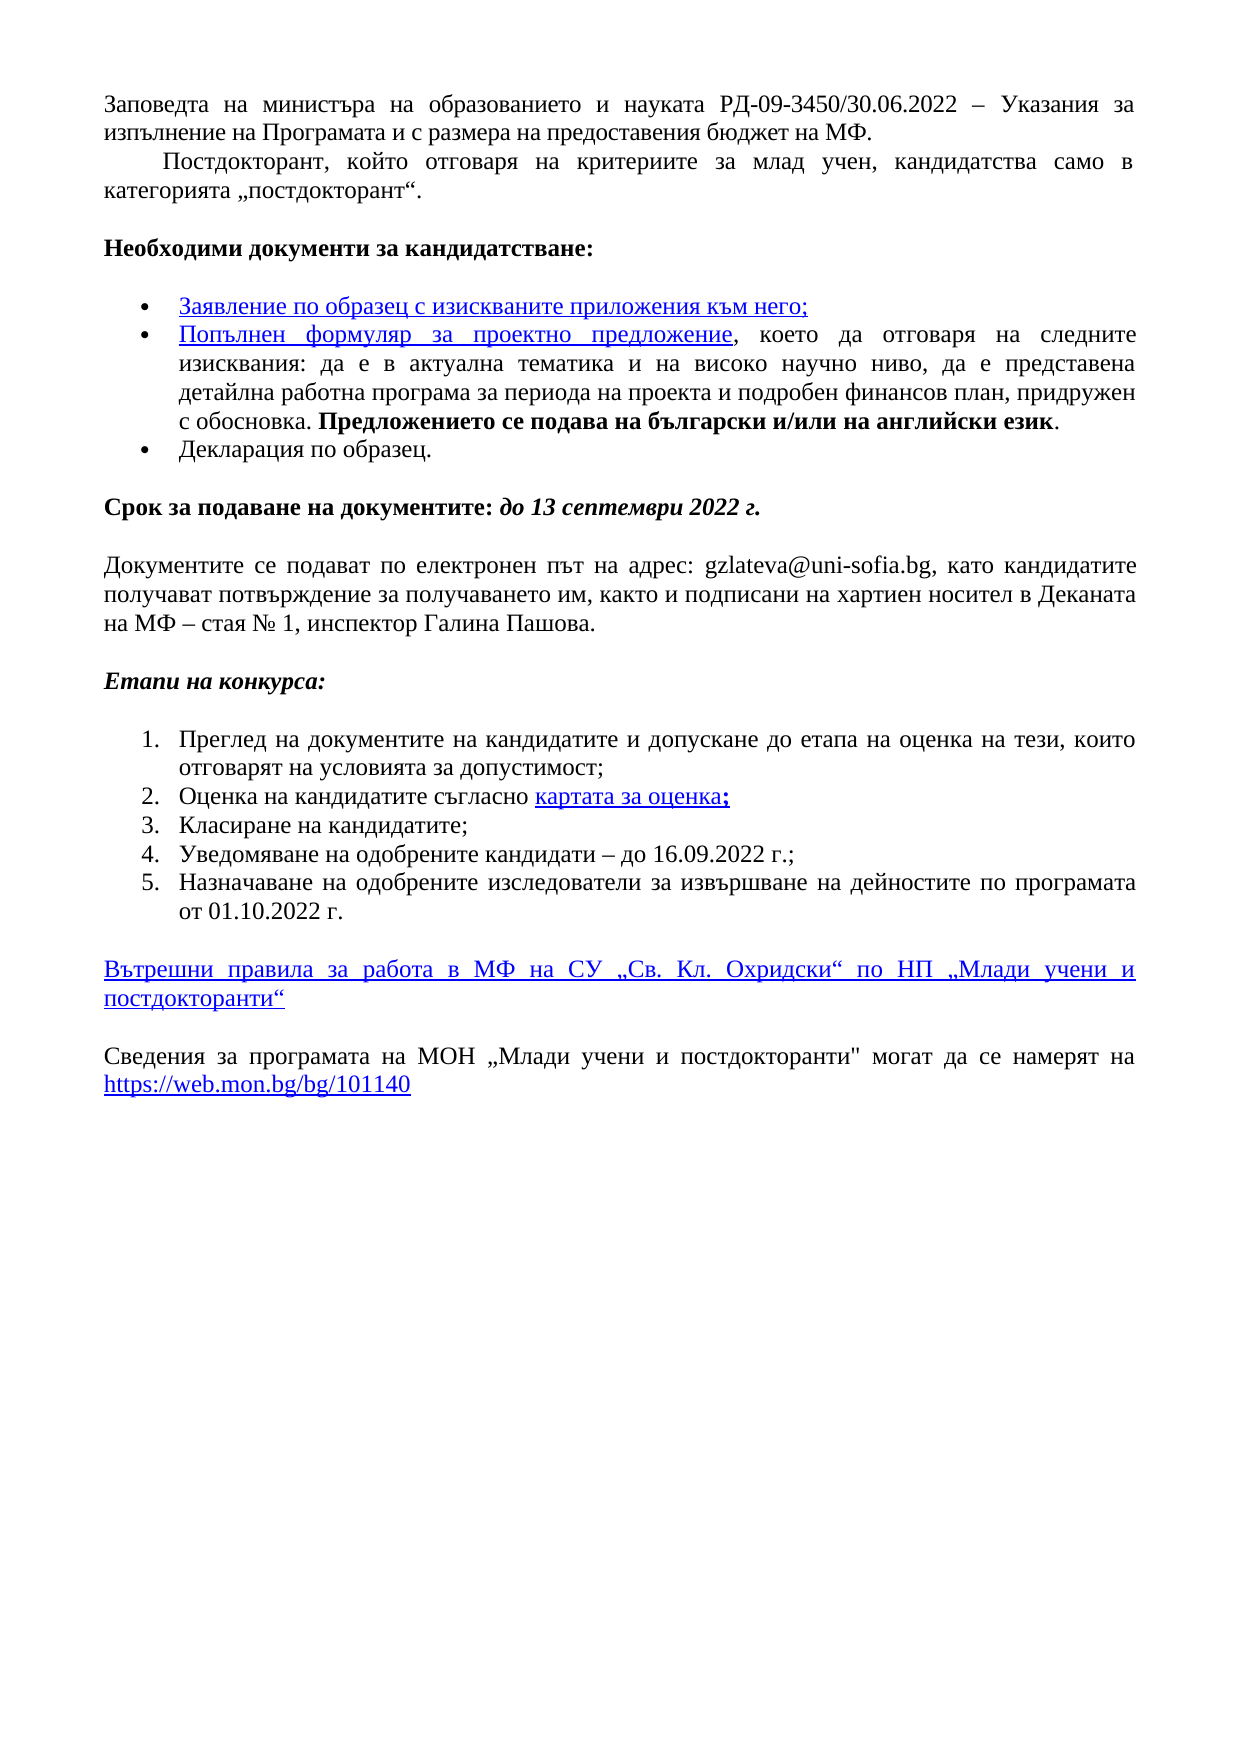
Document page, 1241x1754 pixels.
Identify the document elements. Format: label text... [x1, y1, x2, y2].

text Сведения за програмата на МОН „Млади учени и постдокторанти" могат да се намерят на https://web.mon.bg/bg/101140 [103, 1041, 1137, 1098]
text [103, 89, 1134, 146]
text Етапи на конкурса: [103, 666, 1137, 694]
list Оценка на кандидатите съгласно картата за оценка; [141, 781, 1137, 810]
list Преглед на документите на кандидатите и допускане до етапа на оценка на тези, които отговарят на условията за допустимост; [141, 724, 1137, 781]
list Попълнен формуляр за проектно предложение, което да отговаря на следните изисквания: да е в актуална тематика и на високо научно ниво, да е представена детайлна работна програма за периода на проекта и подробен финансов план, придружен с обосновка. Предложението се подава на български и/или на английски език. [141, 319, 1137, 434]
text Необходими документи за кандидатстване: [103, 233, 1137, 262]
text Документите се подават по електронен път на адрес: gzlateva@uni-sofia.bg, като кандидатите получават потвърждение за получаването им, както и подписани на хартиен носител в Деканата на МФ – стая № 1, инспектор Галина Пашова. [103, 550, 1137, 637]
list Декларация по образец. [141, 434, 1137, 463]
list Назначаване на одобрените изследователи за извършване на дейностите по програмата от 01.10.2022 г. [141, 867, 1137, 925]
text Срок за подаване на документите: до 13 септември 2022 г. [103, 492, 1137, 521]
list Класиране на кандидатите; [141, 810, 1137, 839]
list Заявление по образец с изискваните приложения към него; [141, 291, 1137, 319]
list Уведомяване на одобрените кандидати – до 16.09.2022 г.; [141, 839, 1137, 867]
text Вътрешни правила за работа в МФ на СУ „Св. Кл. Охридски“ по НП „Млади учени и постдокторанти“ [103, 954, 1137, 1012]
text Постдокторант, който отговаря на критериите за млад учен, кандидатства само в категорията „постдокторант“. [103, 146, 1134, 204]
